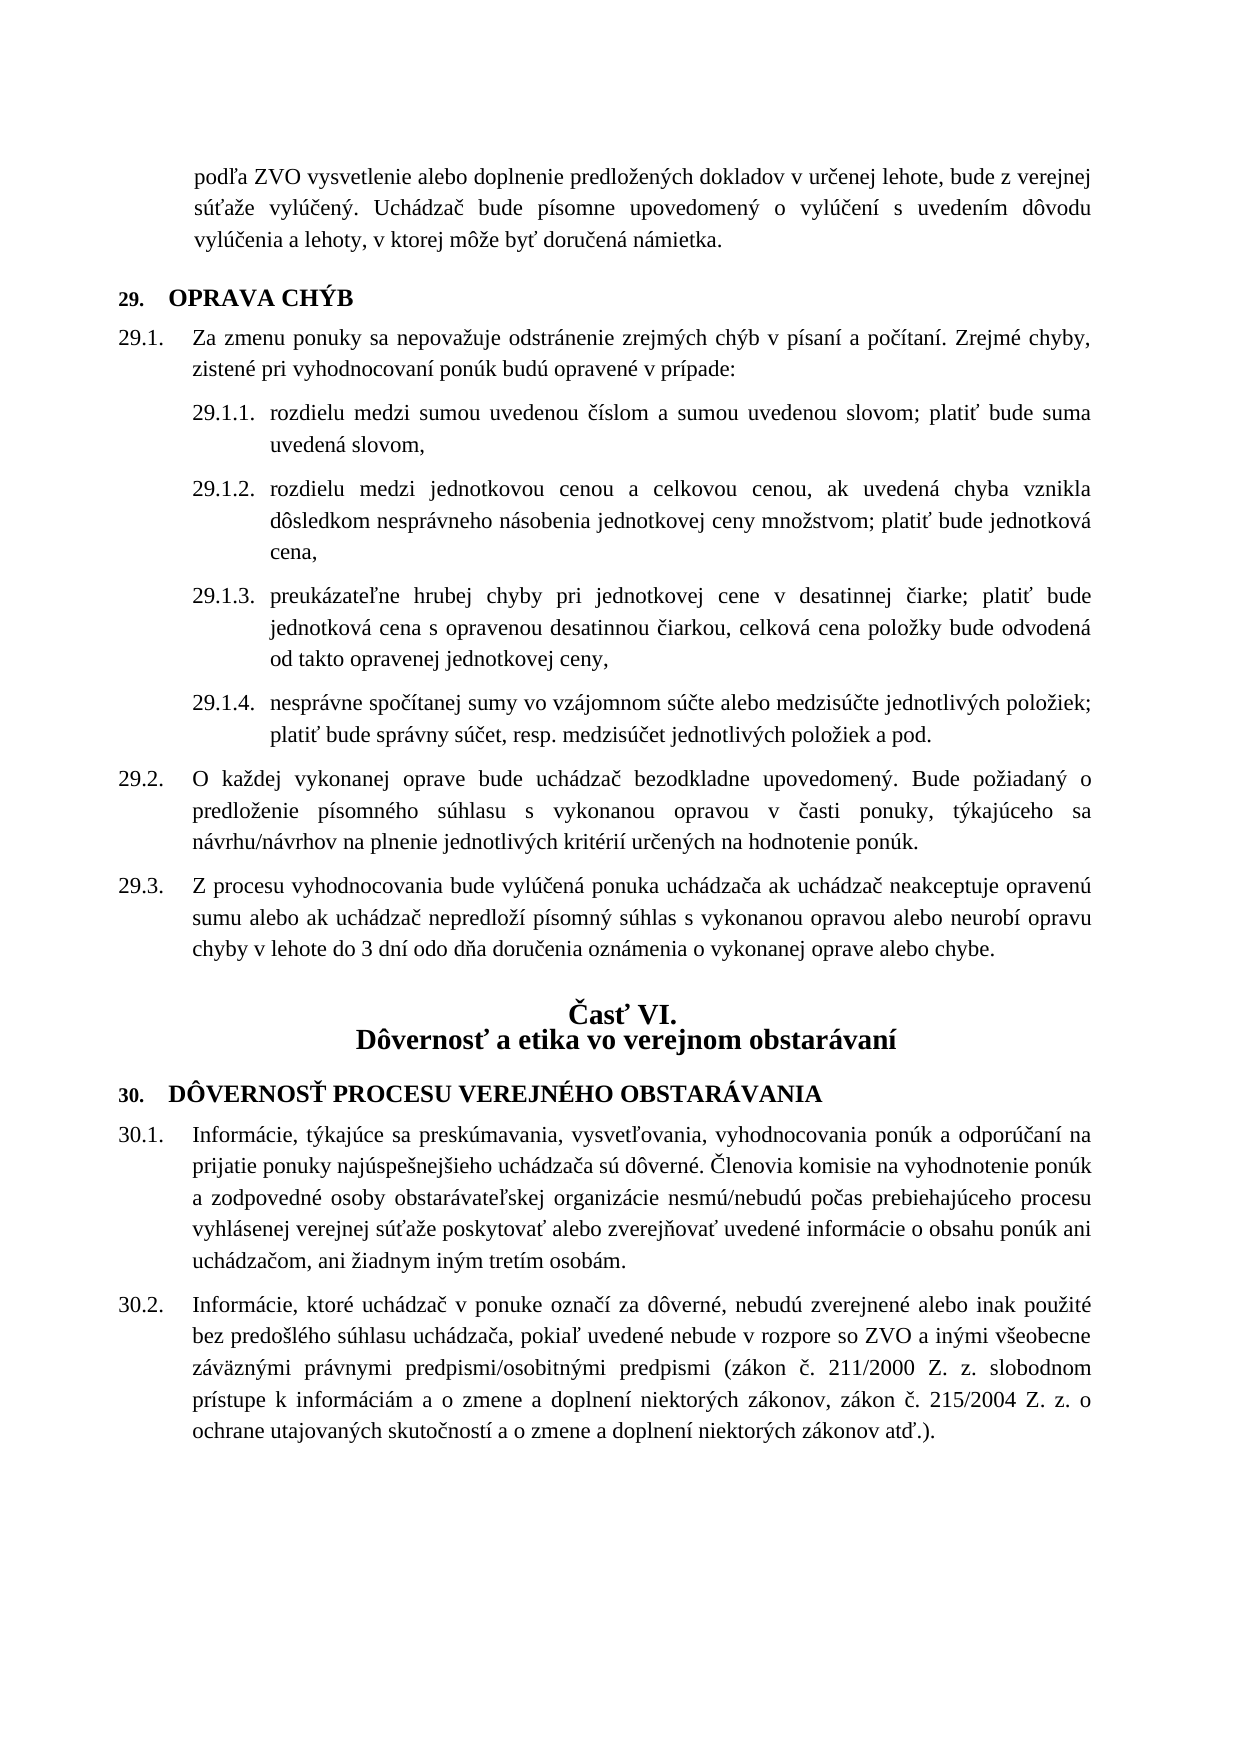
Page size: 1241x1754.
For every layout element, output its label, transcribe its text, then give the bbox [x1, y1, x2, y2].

list preukázateľne hrubej chyby pri jednotkovej cene v desatinnej čiarke; platiť bude jednotková cena s opravenou desatinnou čiarkou, celková cena položky bude odvodená od takto opravenej jednotkovej ceny, [192, 582, 1093, 672]
list rozdielu medzi jednotkovou cenou a celkovou cenou, ak uvedená chyba vznikla dôsledkom nesprávneho násobenia jednotkovej ceny množstvom; platiť bude jednotková cena, [192, 475, 1093, 564]
list Z procesu vyhodnocovania bude vylúčená ponuka uchádzača ak uchádzač neakceptuje opravenú sumu alebo ak uchádzač nepredloží písomný súhlas s vykonanou opravou alebo neurobí opravu chyby v lehote do 3 dní odo dňa doručenia oznámenia o vykonanej oprave alebo chybe. [118, 872, 1093, 962]
list Informácie, ktoré uchádzač v ponuke označí za dôverné, nebudú zverejnené alebo inak použité bez predošlého súhlasu uchádzača, pokiaľ uvedené nebude v rozpore so ZVO a inými všeobecne záväznými právnymi predpismi/osobitnými predpismi (zákon č. 211/2000 Z. z. slobodnom prístupe k informáciám a o zmene a doplnení niektorých zákonov, zákon č. 215/2004 Z. z. o ochrane utajovaných skutočností a o zmene a doplnení niektorých zákonov atď.). [118, 1291, 1093, 1444]
list Dôvernosť procesu verejného obstarávania [118, 1079, 1093, 1108]
list Za zmenu ponuky sa nepovažuje odstránenie zrejmých chýb v písaní a počítaní. Zrejmé chyby, zistené pri vyhodnocovaní ponúk budú opravené v prípade: [118, 324, 1093, 382]
list Oprava chýb [118, 283, 1093, 311]
list Informácie, týkajúce sa preskúmavania, vysvetľovania, vyhodnocovania ponúk a odporúčaní na prijatie ponuky najúspešnejšieho uchádzača sú dôverné. Členovia komisie na vyhodnotenie ponúk a zodpovedné osoby obstarávateľskej organizácie nesmú/nebudú počas prebiehajúceho procesu vyhlásenej verejnej súťaže poskytovať alebo zverejňovať uvedené informácie o obsahu ponúk ani uchádzačom, ani žiadnym iným tretím osobám. [118, 1121, 1093, 1273]
list nesprávne spočítanej sumy vo vzájomnom súčte alebo medzisúčte jednotlivých položiek; platiť bude správny súčet, resp. medzisúčet jednotlivých položiek a pod. [192, 689, 1093, 747]
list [118, 163, 1093, 252]
list rozdielu medzi sumou uvedenou číslom a sumou uvedenou slovom; platiť bude suma uvedená slovom, [192, 399, 1093, 457]
text Časť VI. Dôvernosť a etika vo verejnom obstarávaní [162, 1004, 1090, 1054]
list O každej vykonanej oprave bude uchádzač bezodkladne upovedomený. Bude požiadaný o predloženie písomného súhlasu s vykonanou opravou v časti ponuky, týkajúceho sa návrhu/návrhov na plnenie jednotlivých kritérií určených na hodnotenie ponúk. [118, 765, 1093, 854]
